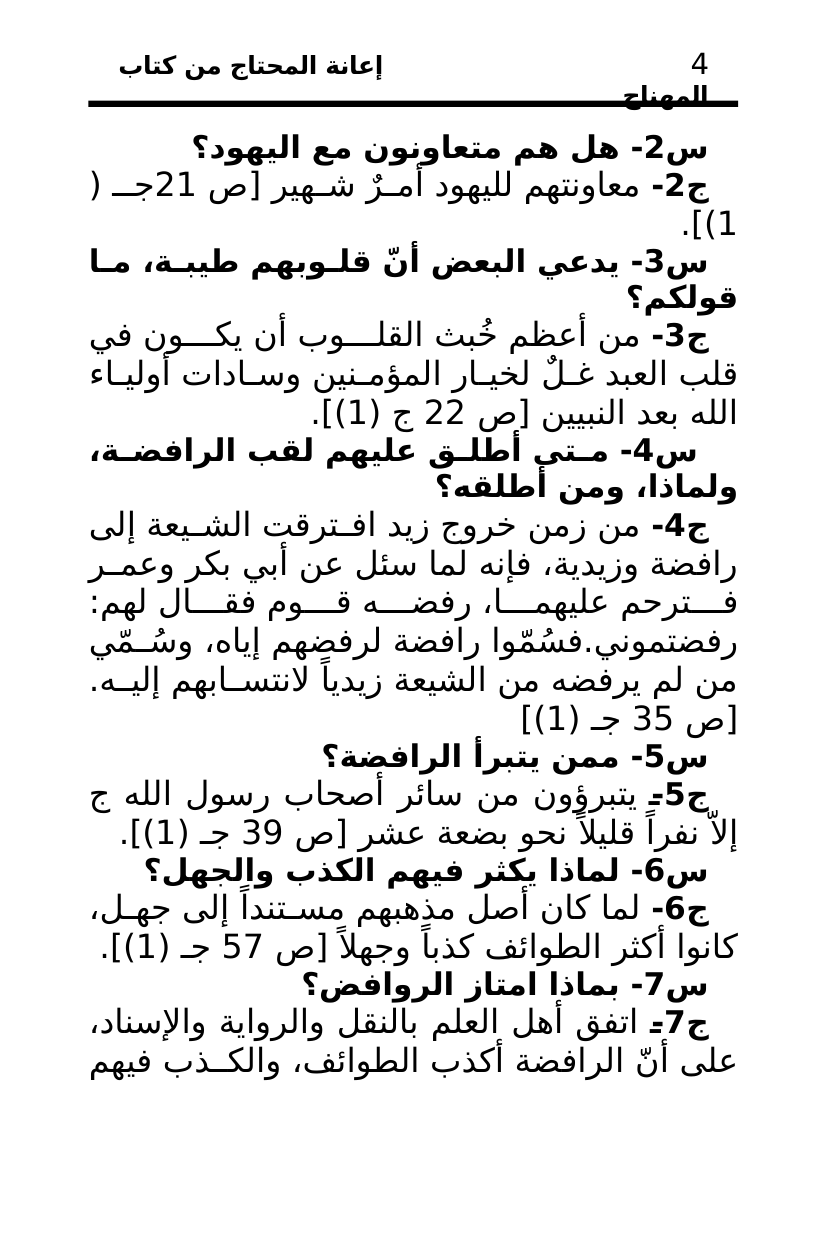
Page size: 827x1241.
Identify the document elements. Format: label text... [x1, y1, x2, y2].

text س7- بماذا امتاز الروافض؟ [89, 966, 738, 1003]
text س4- متى أطلق عليهم لقب الرافضة، ولماذا، ومن أطلقه؟ [89, 432, 738, 505]
text ج3- من أعظم خُبث القلوب أن يكون في قلب العبد غلٌ لخيار المؤمنين وسادات أولياء الله بعد النبيين [ص 22 ج (1)]. [89, 316, 738, 432]
text ج5- يتبرؤون من سائر أصحاب رسول الله ج إلاّ نفراً قليلاً نحو بضعة عشر [ص 39 جـ (1)]. [89, 775, 738, 852]
text ج6- لما كان أصل مذهبهم مستنداً إلى جهل، كانوا أكثر الطوائف كذباً وجهلاً [ص 57 جـ (1)]. [89, 889, 738, 966]
text س5- ممن يتبرأ الرافضة؟ [89, 738, 738, 775]
text س6- لماذا يكثر فيهم الكذب والجهل؟ [89, 852, 738, 889]
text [89, 1003, 738, 1081]
text س2- هل هم متعاونون مع اليهود؟ [89, 129, 738, 166]
text ج4- من زمن خروج زيد افترقت الشيعة إلى رافضة وزيدية، فإنه لما سئل عن أبي بكر وعمر فترحم عليهما، رفضه قوم فقال لهم: رفضتموني.فسُمّوا رافضة لرفضهم إياه، وسُمّي من لم يرفضه من الشيعة زيدياً لانتسابهم إليه. [ص 35 جـ (1)] [89, 505, 738, 738]
text س3- يدعي البعض أنّ قلوبهم طيبة، ما قولكم؟ [89, 243, 738, 316]
text ج2- معاونتهم لليهود أمرٌ شهير [ص 21جـ (1)]. [89, 166, 738, 243]
